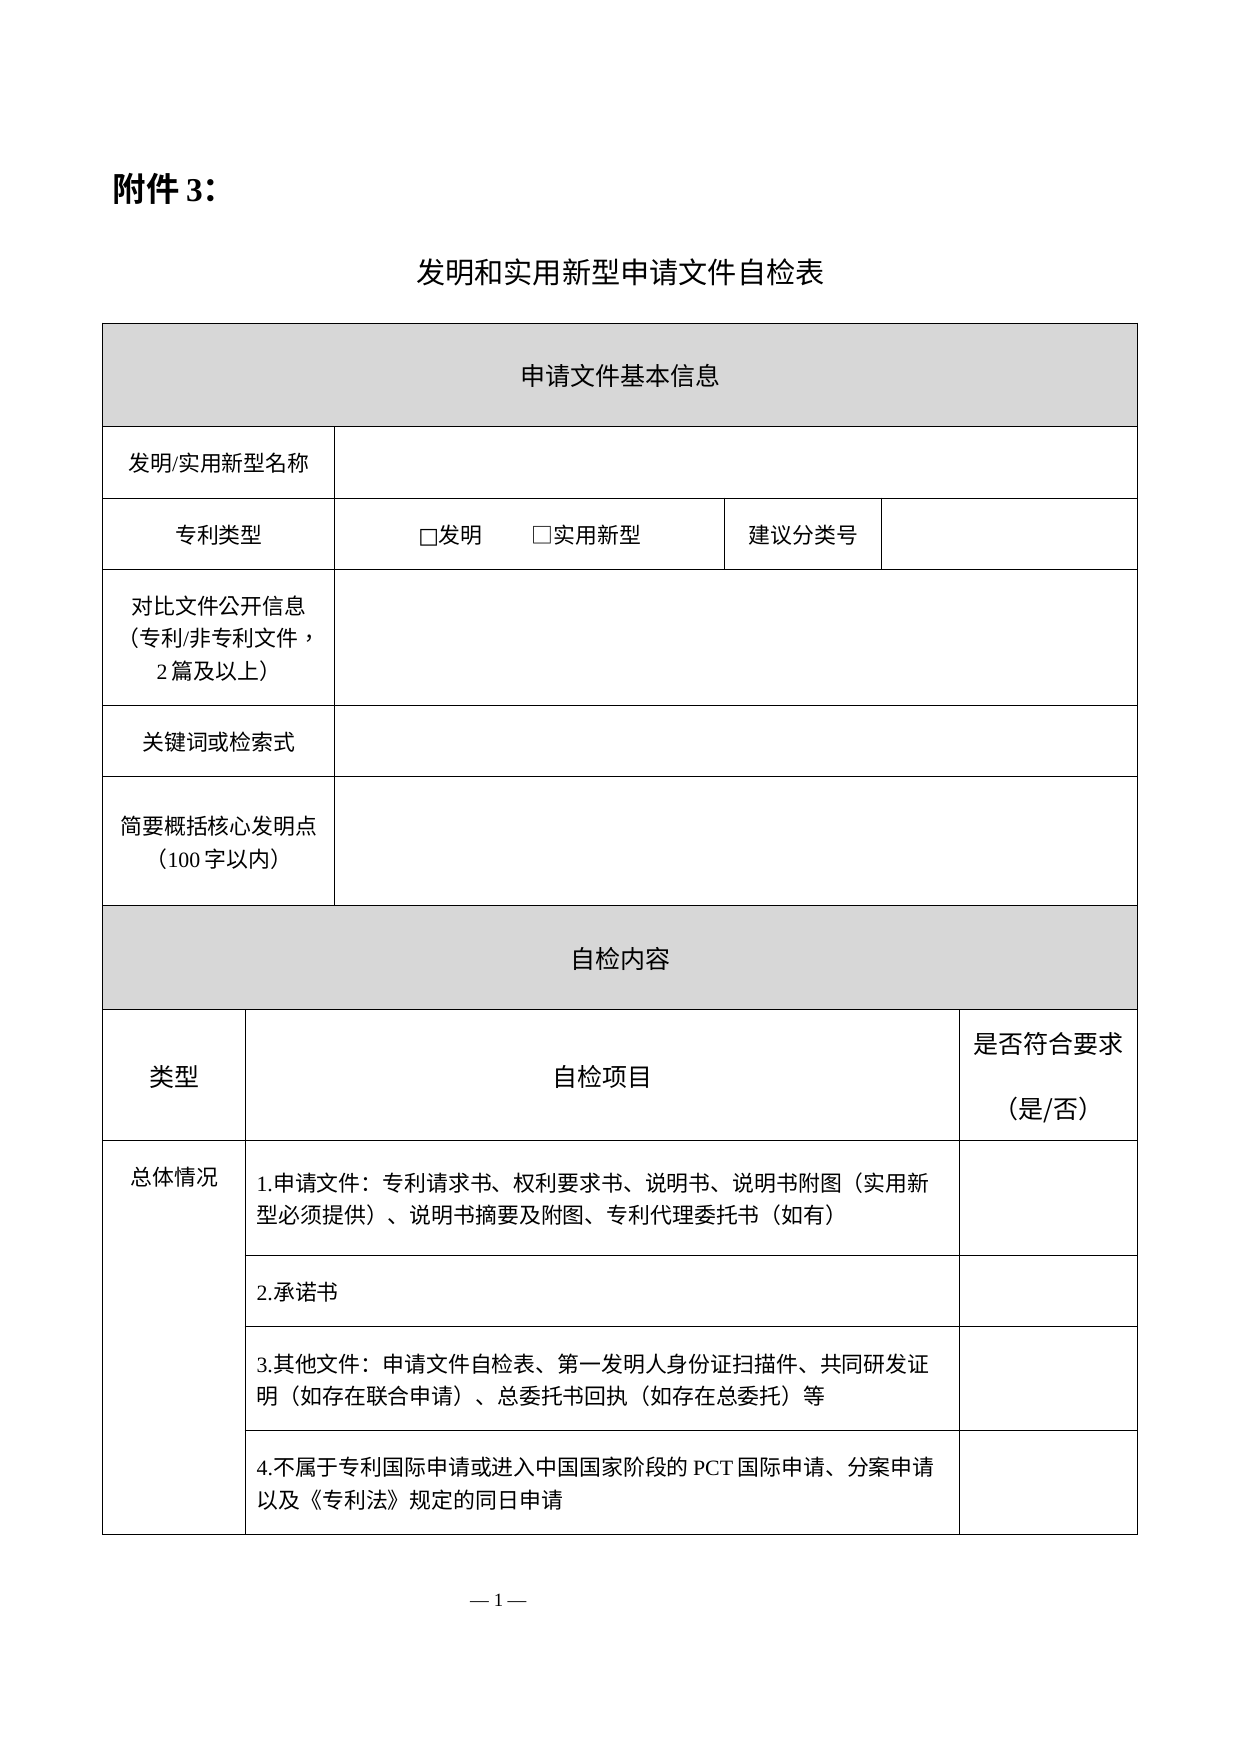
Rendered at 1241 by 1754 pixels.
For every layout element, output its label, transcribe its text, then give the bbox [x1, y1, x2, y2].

table_cell [960, 1431, 1137, 1534]
table_cell 总体情况 [103, 1141, 245, 1534]
table_cell 类型 [103, 1010, 245, 1140]
table_cell [335, 777, 1137, 905]
table_cell 2.承诺书 [246, 1256, 959, 1326]
text 附件3： [112, 155, 1128, 220]
table_header 申请文件基本信息 [103, 324, 1137, 426]
table_cell 4.不属于专利国际申请或进入中国国家阶段的PCT国际申请、分案申请以及《专利法》规定的同日申请 [246, 1431, 959, 1534]
table_cell [960, 1141, 1137, 1255]
table_cell [960, 1327, 1137, 1430]
table_cell 自检项目 [246, 1010, 959, 1140]
table_cell 关键词或检索式 [103, 706, 334, 776]
table_cell 3.其他文件：申请文件自检表、第一发明人身份证扫描件、共同研发证明（如存在联合申请）、总委托书回执（如存在总委托）等 [246, 1327, 959, 1430]
table_cell 对比文件公开信息（专利/非专利文件，2篇及以上） [103, 570, 334, 705]
table_cell [335, 570, 1137, 705]
table_cell [335, 706, 1137, 776]
table_cell 1.申请文件：专利请求书、权利要求书、说明书、说明书附图（实用新型必须提供）、说明书摘要及附图、专利代理委托书（如有） [246, 1141, 959, 1255]
table_cell [882, 499, 1137, 569]
table_cell 简要概括核心发明点（100字以内） [103, 777, 334, 905]
table_cell [335, 427, 1137, 497]
table_cell 自检内容 [103, 906, 1137, 1009]
table_cell 专利类型 [103, 499, 334, 569]
table_cell □发明 □实用新型 [335, 499, 724, 569]
table_cell [960, 1256, 1137, 1326]
table_cell 发明/实用新型名称 [103, 427, 334, 497]
table_cell 是否符合要求 （是/否） [960, 1010, 1137, 1140]
table_cell 建议分类号 [725, 499, 881, 569]
text 发明和实用新型申请文件自检表 [112, 238, 1128, 303]
